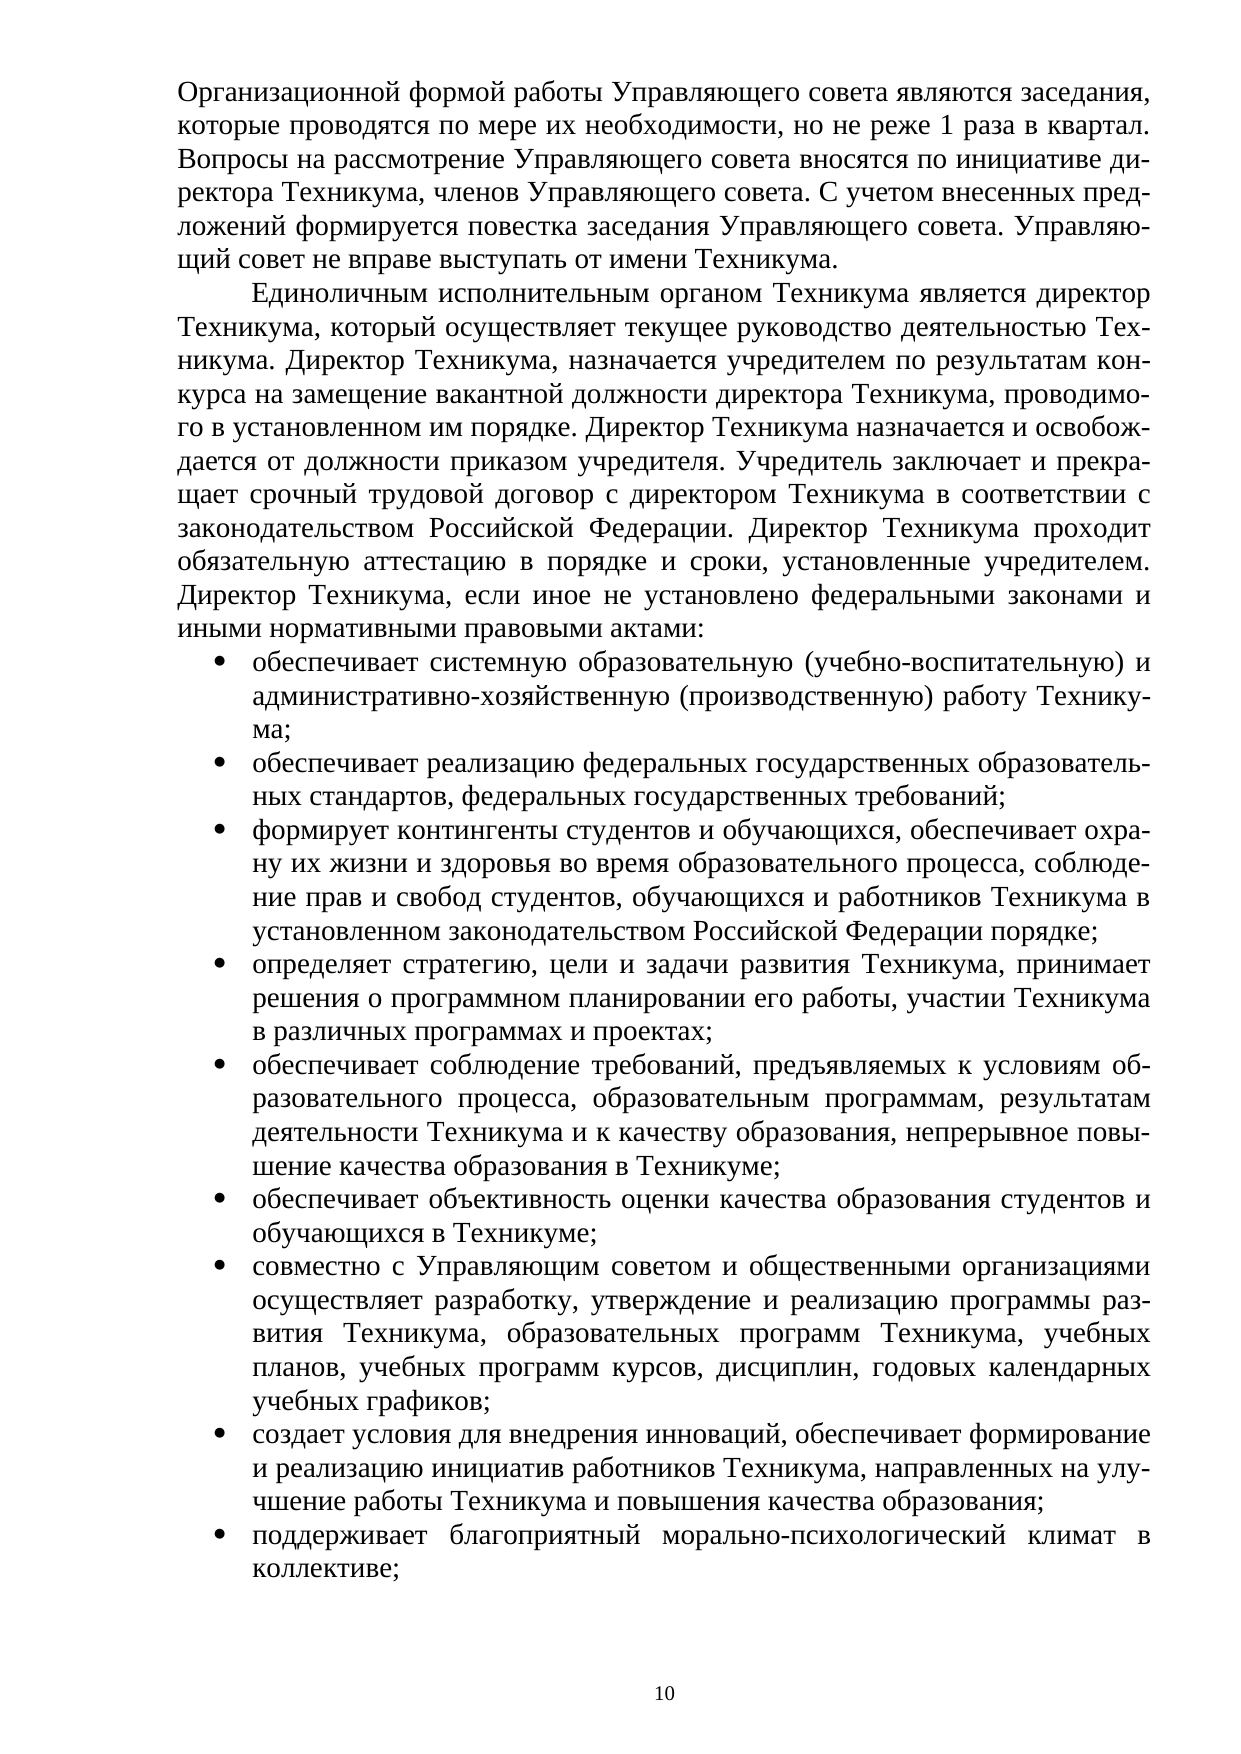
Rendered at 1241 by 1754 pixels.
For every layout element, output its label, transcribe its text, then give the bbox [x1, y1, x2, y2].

text Организационной формой работы Управляющего совета являются заседания, которые проводятся по мере их необходимости, но не реже 1 раза в квартал. Вопросы на рассмотрение Управляющего совета вносятся по инициативе ди-ректора Техникума, членов Управляющего совета. С учетом внесенных пред-ложений формируется повестка заседания Управляющего совета. Управляю-щий совет не вправе выступать от имени Техникума. [177, 74, 1152, 275]
list обеспечивает системную образовательную (учебно-воспитательную) и административно-хозяйственную (производственную) работу Технику-ма; [214, 644, 1152, 745]
list обеспечивает реализацию федеральных государственных образователь-ных стандартов, федеральных государственных требований; [214, 745, 1152, 812]
list определяет стратегию, цели и задачи развития Техникума, принимает решения о программном планировании его работы, участии Техникума в различных программах и проектах; [214, 946, 1152, 1047]
list поддерживает благоприятный морально-психологический климат в коллективе; [214, 1517, 1152, 1584]
list совместно с Управляющим советом и общественными организациями осуществляет разработку, утверждение и реализацию программы раз-вития Техникума, образовательных программ Техникума, учебных планов, учебных программ курсов, дисциплин, годовых календарных учебных графиков; [214, 1248, 1152, 1416]
list обеспечивает объективность оценки качества образования студентов и обучающихся в Техникуме; [214, 1181, 1152, 1248]
text Единоличным исполнительным органом Техникума является директор Техникума, который осуществляет текущее руководство деятельностью Тех-никума. Директор Техникума, назначается учредителем по результатам кон-курса на замещение вакантной должности директора Техникума, проводимо-го в установленном им порядке. Директор Техникума назначается и освобож-дается от должности приказом учредителя. Учредитель заключает и прекра-щает срочный трудовой договор с директором Техникума в соответствии с законодательством Российской Федерации. Директор Техникума проходит обязательную аттестацию в порядке и сроки, установленные учредителем. Директор Техникума, если иное не установлено федеральными законами и иными нормативными правовыми актами: [177, 275, 1152, 644]
list обеспечивает соблюдение требований, предъявляемых к условиям об-разовательного процесса, образовательным программам, результатам деятельности Техникума и к качеству образования, непрерывное повы-шение качества образования в Техникуме; [214, 1047, 1152, 1181]
list создает условия для внедрения инноваций, обеспечивает формирование и реализацию инициатив работников Техникума, направленных на улу-чшение работы Техникума и повышения качества образования; [214, 1416, 1152, 1517]
list формирует контингенты студентов и обучающихся, обеспечивает охра-ну их жизни и здоровья во время образовательного процесса, соблюде-ние прав и свобод студентов, обучающихся и работников Техникума в установленном законодательством Российской Федерации порядке; [214, 812, 1152, 946]
